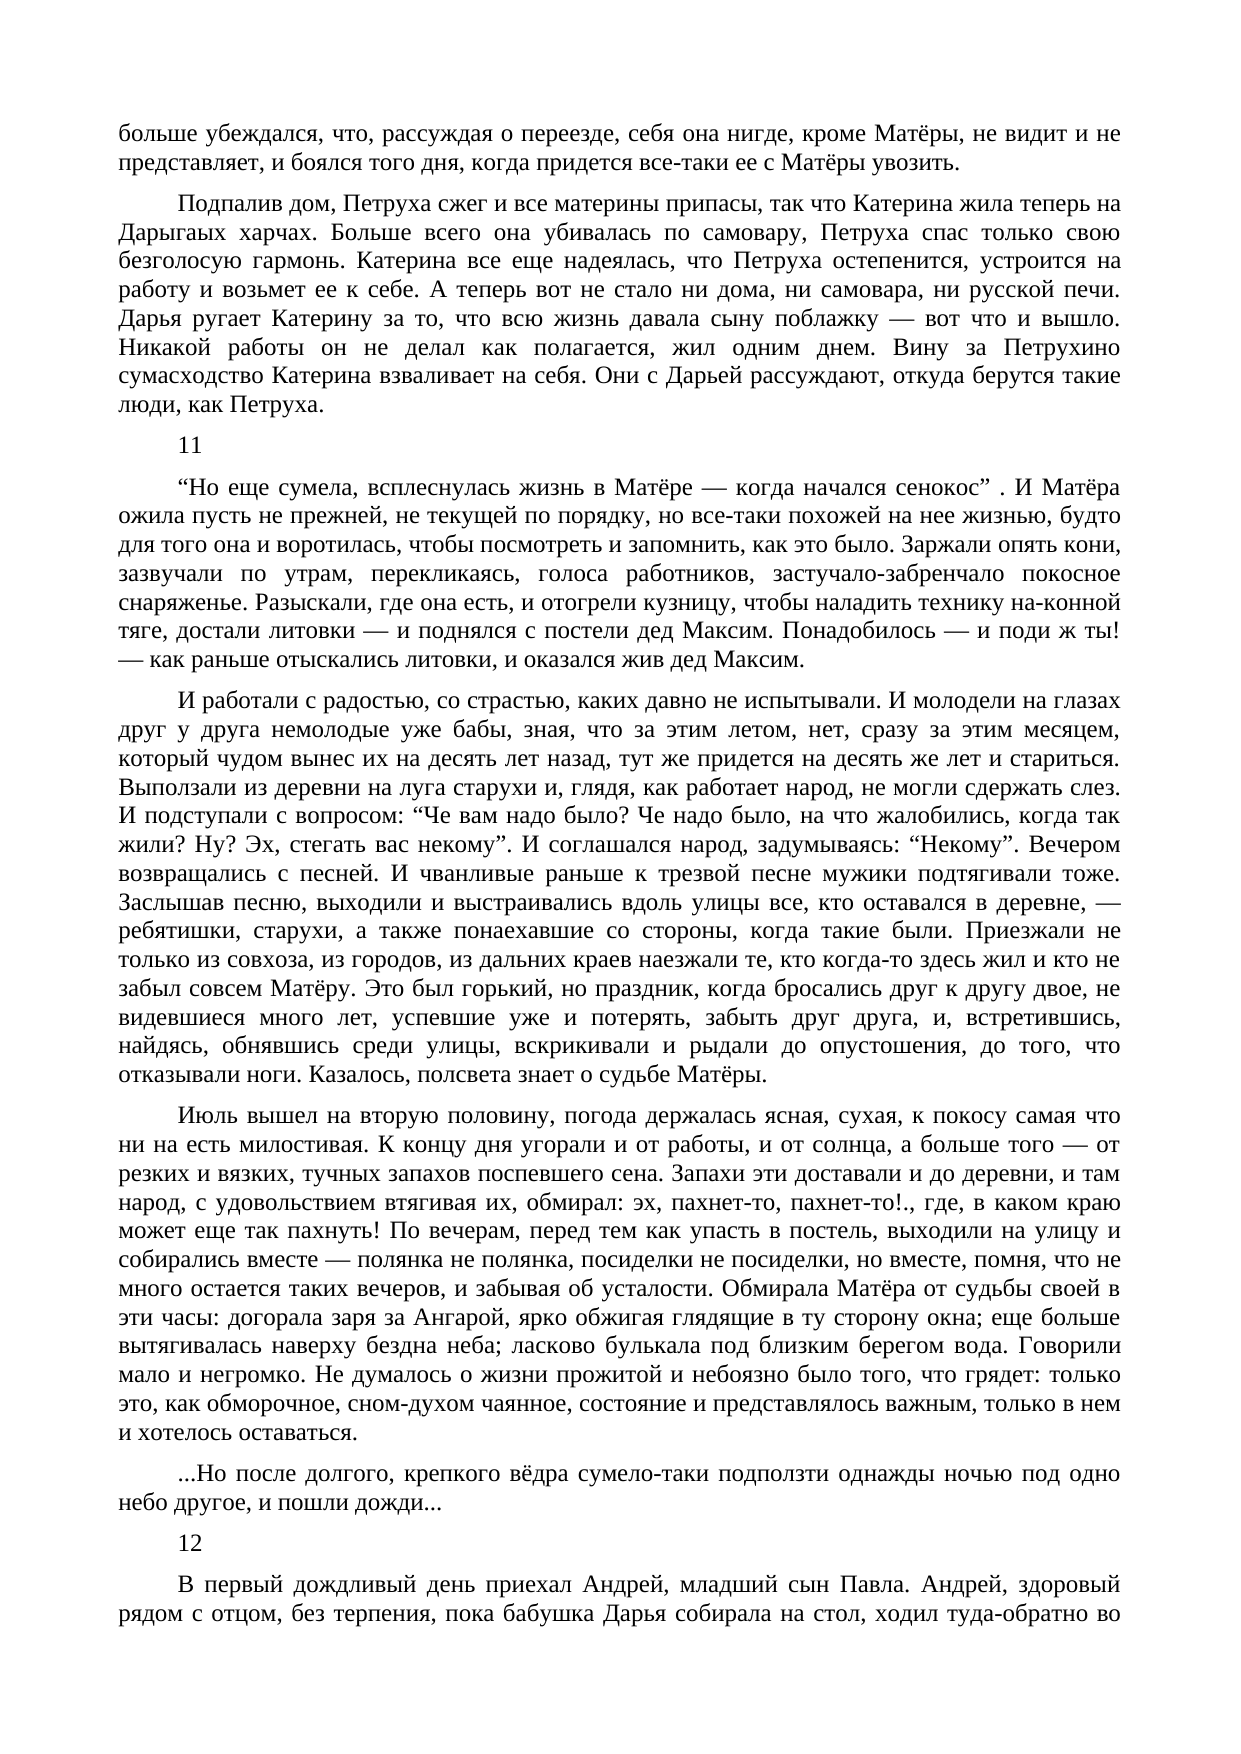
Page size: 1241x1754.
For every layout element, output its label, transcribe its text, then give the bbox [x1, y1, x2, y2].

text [118, 1569, 1122, 1627]
text 12 [118, 1528, 1122, 1557]
text ...Но после долгого, крепкого вёдра сумело-таки подползти однажды ночью под одно небо другое, и пошли дожди... [118, 1458, 1122, 1516]
text Подпалив дом, Петруха сжег и все материны припасы, так что Катерина жила теперь на Дарыгаых харчах. Больше всего она убивалась по самовару, Петруха спас только свою безголосую гармонь. Катерина все еще надеялась, что Петруха остепенится, устроится на работу и возьмет ее к себе. А теперь вот не стало ни дома, ни самовара, ни русской печи. Дарья ругает Катерину за то, что всю жизнь давала сыну поблажку — вот что и вышло. Никакой работы он не делал как полагается, жил одним днем. Вину за Петрухино сумасходство Катерина взваливает на себя. Они с Дарьей рассуждают, откуда берутся такие люди, как Петруха. [118, 188, 1122, 418]
text Июль вышел на вторую половину, погода держалась ясная, сухая, к покосу самая что ни на есть милостивая. К концу дня угорали и от работы, и от солнца, а больше того — от резких и вязких, тучных запахов поспевшего сена. Запахи эти доставали и до деревни, и там народ, с удовольствием втягивая их, обмирал: эх, пахнет-то, пахнет-то!., где, в каком краю может еще так пахнуть! По вечерам, перед тем как упасть в постель, выходили на улицу и собирались вместе — полянка не полянка, посиделки не посиделки, но вместе, помня, что не много остается таких вечеров, и забывая об усталости. Обмирала Матёра от судьбы своей в эти часы: догорала заря за Ангарой, ярко обжигая глядящие в ту сторону окна; еще больше вытягивалась наверху бездна неба; ласково булькала под близким берегом вода. Говорили мало и негромко. Не думалось о жизни прожитой и небоязно было того, что грядет: только это, как обморочное, сном-духом чаянное, состояние и представлялось важным, только в нем и хотелось оставаться. [118, 1101, 1122, 1446]
text “Но еще сумела, всплеснулась жизнь в Матёре — когда начался сенокос” . И Матёра ожила пусть не прежней, не текущей по порядку, но все-таки похожей на нее жизнью, будто для того она и воротилась, чтобы посмотреть и запомнить, как это было. Заржали опять кони, зазвучали по утрам, перекликаясь, голоса работников, застучало-забренчало покосное снаряженье. Разыскали, где она есть, и отогрели кузницу, чтобы наладить технику на-конной тяге, достали литовки — и поднялся с постели дед Максим. Понадобилось — и поди ж ты! — как раньше отыскались литовки, и оказался жив дед Максим. [118, 472, 1122, 673]
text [118, 118, 1122, 176]
text 11 [118, 431, 1122, 459]
text И работали с радостью, со страстью, каких давно не испытывали. И молодели на глазах друг у друга немолодые уже бабы, зная, что за этим летом, нет, сразу за этим месяцем, который чудом вынес их на десять лет назад, тут же придется на десять же лет и стариться. Выползали из деревни на луга старухи и, глядя, как работает народ, не могли сдержать слез. И подступали с вопросом: “Че вам надо было? Че надо было, на что жалобились, когда так жили? Ну? Эх, стегать вас некому”. И соглашался народ, задумываясь: “Некому”. Вечером возвращались с песней. И чванливые раньше к трезвой песне мужики подтягивали тоже. Заслышав песню, выходили и выстраивались вдоль улицы все, кто оставался в деревне, — ребятишки, старухи, а также понаехавшие со стороны, когда такие были. Приезжали не только из совхоза, из городов, из дальних краев наезжали те, кто когда-то здесь жил и кто не забыл совсем Матёру. Это был горький, но праздник, когда бросались друг к другу двое, не видевшиеся много лет, успевшие уже и потерять, забыть друг друга, и, встретившись, найдясь, обнявшись среди улицы, вскрикивали и рыдали до опустошения, до того, что отказывали ноги. Казалось, полсвета знает о судьбе Матёры. [118, 686, 1122, 1088]
